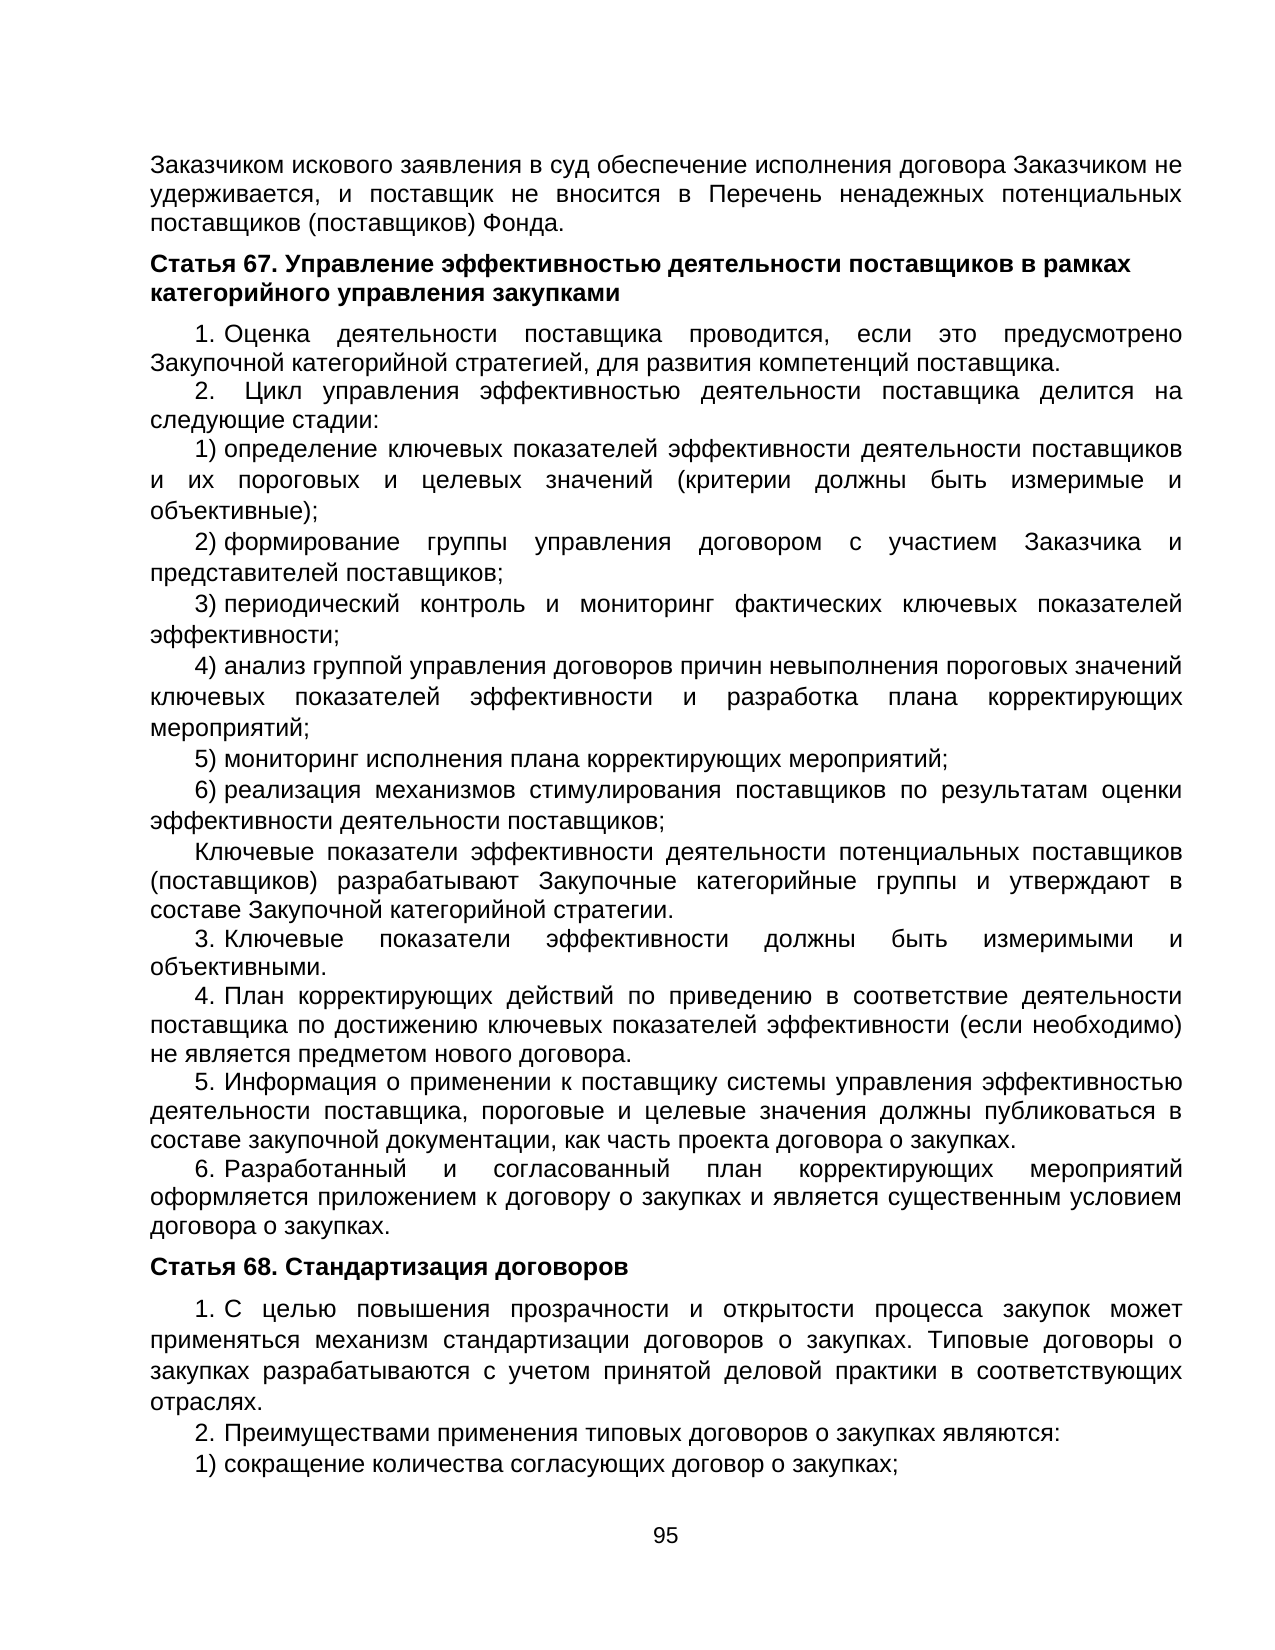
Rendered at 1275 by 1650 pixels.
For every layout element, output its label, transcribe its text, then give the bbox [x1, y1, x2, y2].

list Информация о применении к поставщику системы управления эффективностью деятельности поставщика, пороговые и целевые значения должны публиковаться в составе закупочной документации, как часть проекта договора о закупках. [150, 1067, 1184, 1153]
list формирование группы управления договором с участием Заказчика и представителей поставщиков; [150, 527, 1184, 587]
list периодический контроль и мониторинг фактических ключевых показателей эффективности; [150, 589, 1184, 649]
list мониторинг исполнения плана корректирующих мероприятий; [150, 744, 1184, 773]
list Преимуществами применения типовых договоров о закупках являются: [150, 1418, 1184, 1446]
list анализ группой управления договоров причин невыполнения пороговых значений ключевых показателей эффективности и разработка плана корректирующих мероприятий; [150, 651, 1184, 742]
list Оценка деятельности поставщика проводится, если это предусмотрено Закупочной категорийной стратегией, для развития компетенций поставщика. [150, 319, 1184, 376]
list Разработанный и согласованный план корректирующих мероприятий оформляется приложением к договору о закупках и является существенным условием договора о закупках. [150, 1153, 1184, 1240]
list Ключевые показатели эффективности должны быть измеримыми и объективными. [150, 923, 1184, 981]
list Стандартизация договоров [150, 1252, 1184, 1281]
list Цикл управления эффективностью деятельности поставщика делится на следующие стадии: [150, 376, 1184, 434]
list реализация механизмов стимулирования поставщиков по результатам оценки эффективности деятельности поставщиков; [150, 775, 1184, 835]
list Управление эффективностью деятельности поставщиков в рамках категорийного управления закупками [150, 249, 1184, 306]
list С целью повышения прозрачности и открытости процесса закупок может применяться механизм стандартизации договоров о закупках. Типовые договоры о закупках разрабатываются с учетом принятой деловой практики в соответствующих отраслях. [150, 1293, 1184, 1415]
list определение ключевых показателей эффективности деятельности поставщиков и их пороговых и целевых значений (критерии должны быть измеримые и объективные); [150, 434, 1184, 524]
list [150, 150, 1184, 236]
list План корректирующих действий по приведению в соответствие деятельности поставщика по достижению ключевых показателей эффективности (если необходимо) не является предметом нового договора. [150, 981, 1184, 1067]
list сокращение количества согласующих договор о закупках; [150, 1449, 1184, 1477]
text Ключевые показатели эффективности деятельности потенциальных поставщиков (поставщиков) разрабатывают Закупочные категорийные группы и утверждают в составе Закупочной категорийной стратегии. [150, 837, 1184, 923]
